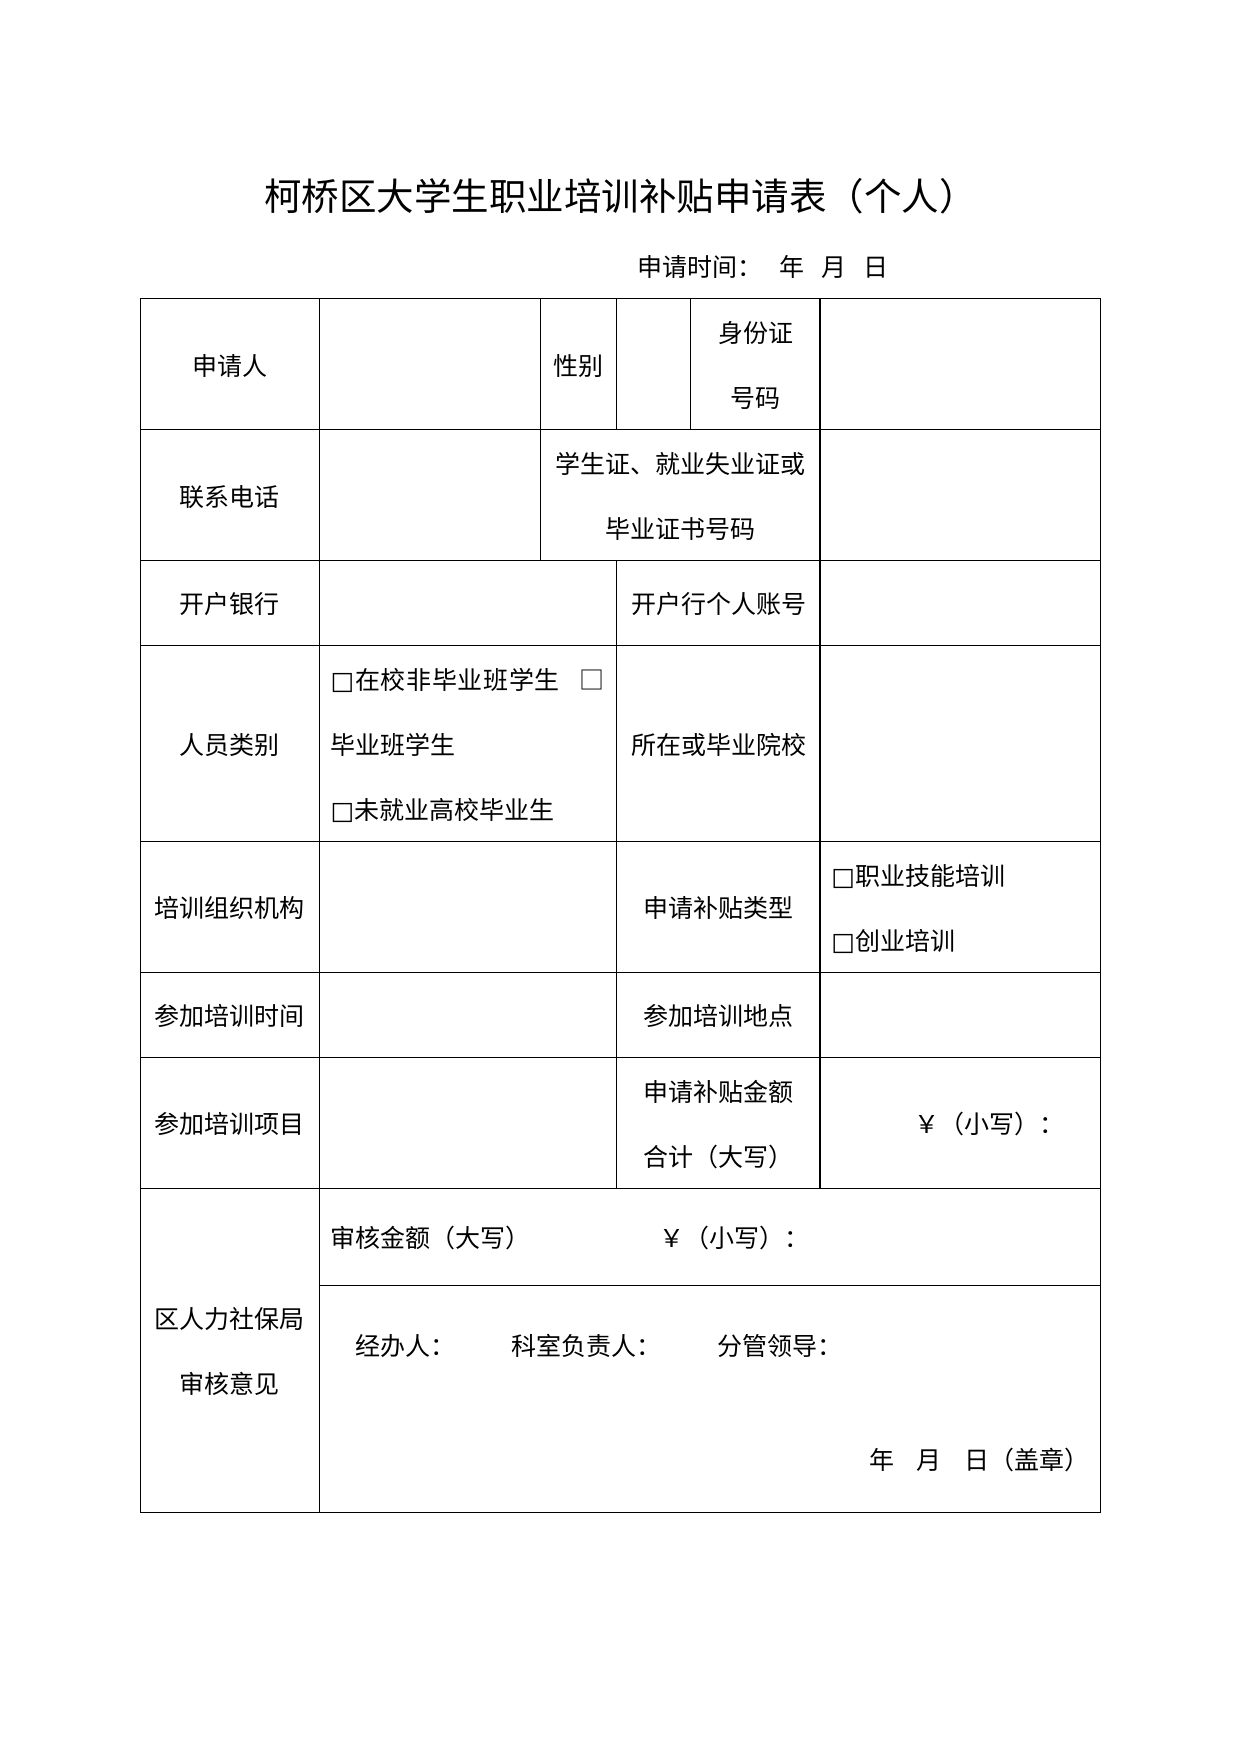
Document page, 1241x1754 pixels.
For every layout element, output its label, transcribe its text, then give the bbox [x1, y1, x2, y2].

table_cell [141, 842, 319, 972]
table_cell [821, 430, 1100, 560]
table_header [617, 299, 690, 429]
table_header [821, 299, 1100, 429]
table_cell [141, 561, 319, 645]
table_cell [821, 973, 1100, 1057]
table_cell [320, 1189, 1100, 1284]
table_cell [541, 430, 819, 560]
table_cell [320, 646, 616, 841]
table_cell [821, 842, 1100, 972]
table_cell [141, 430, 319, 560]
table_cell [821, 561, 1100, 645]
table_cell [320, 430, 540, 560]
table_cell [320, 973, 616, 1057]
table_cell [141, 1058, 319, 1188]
text 柯桥区大学生职业培训补贴申请表（个人） [187, 162, 1053, 227]
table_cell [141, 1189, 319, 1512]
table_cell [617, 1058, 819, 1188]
text 申请时间： 年 月 日 [187, 233, 1053, 298]
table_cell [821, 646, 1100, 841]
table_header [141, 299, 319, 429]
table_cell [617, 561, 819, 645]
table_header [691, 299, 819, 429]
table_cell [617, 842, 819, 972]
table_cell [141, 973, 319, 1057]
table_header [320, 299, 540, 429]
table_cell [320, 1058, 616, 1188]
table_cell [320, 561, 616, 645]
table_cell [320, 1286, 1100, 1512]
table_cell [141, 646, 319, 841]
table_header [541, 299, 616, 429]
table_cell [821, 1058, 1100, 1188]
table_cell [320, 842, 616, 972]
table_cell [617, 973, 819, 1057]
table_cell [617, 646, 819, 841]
